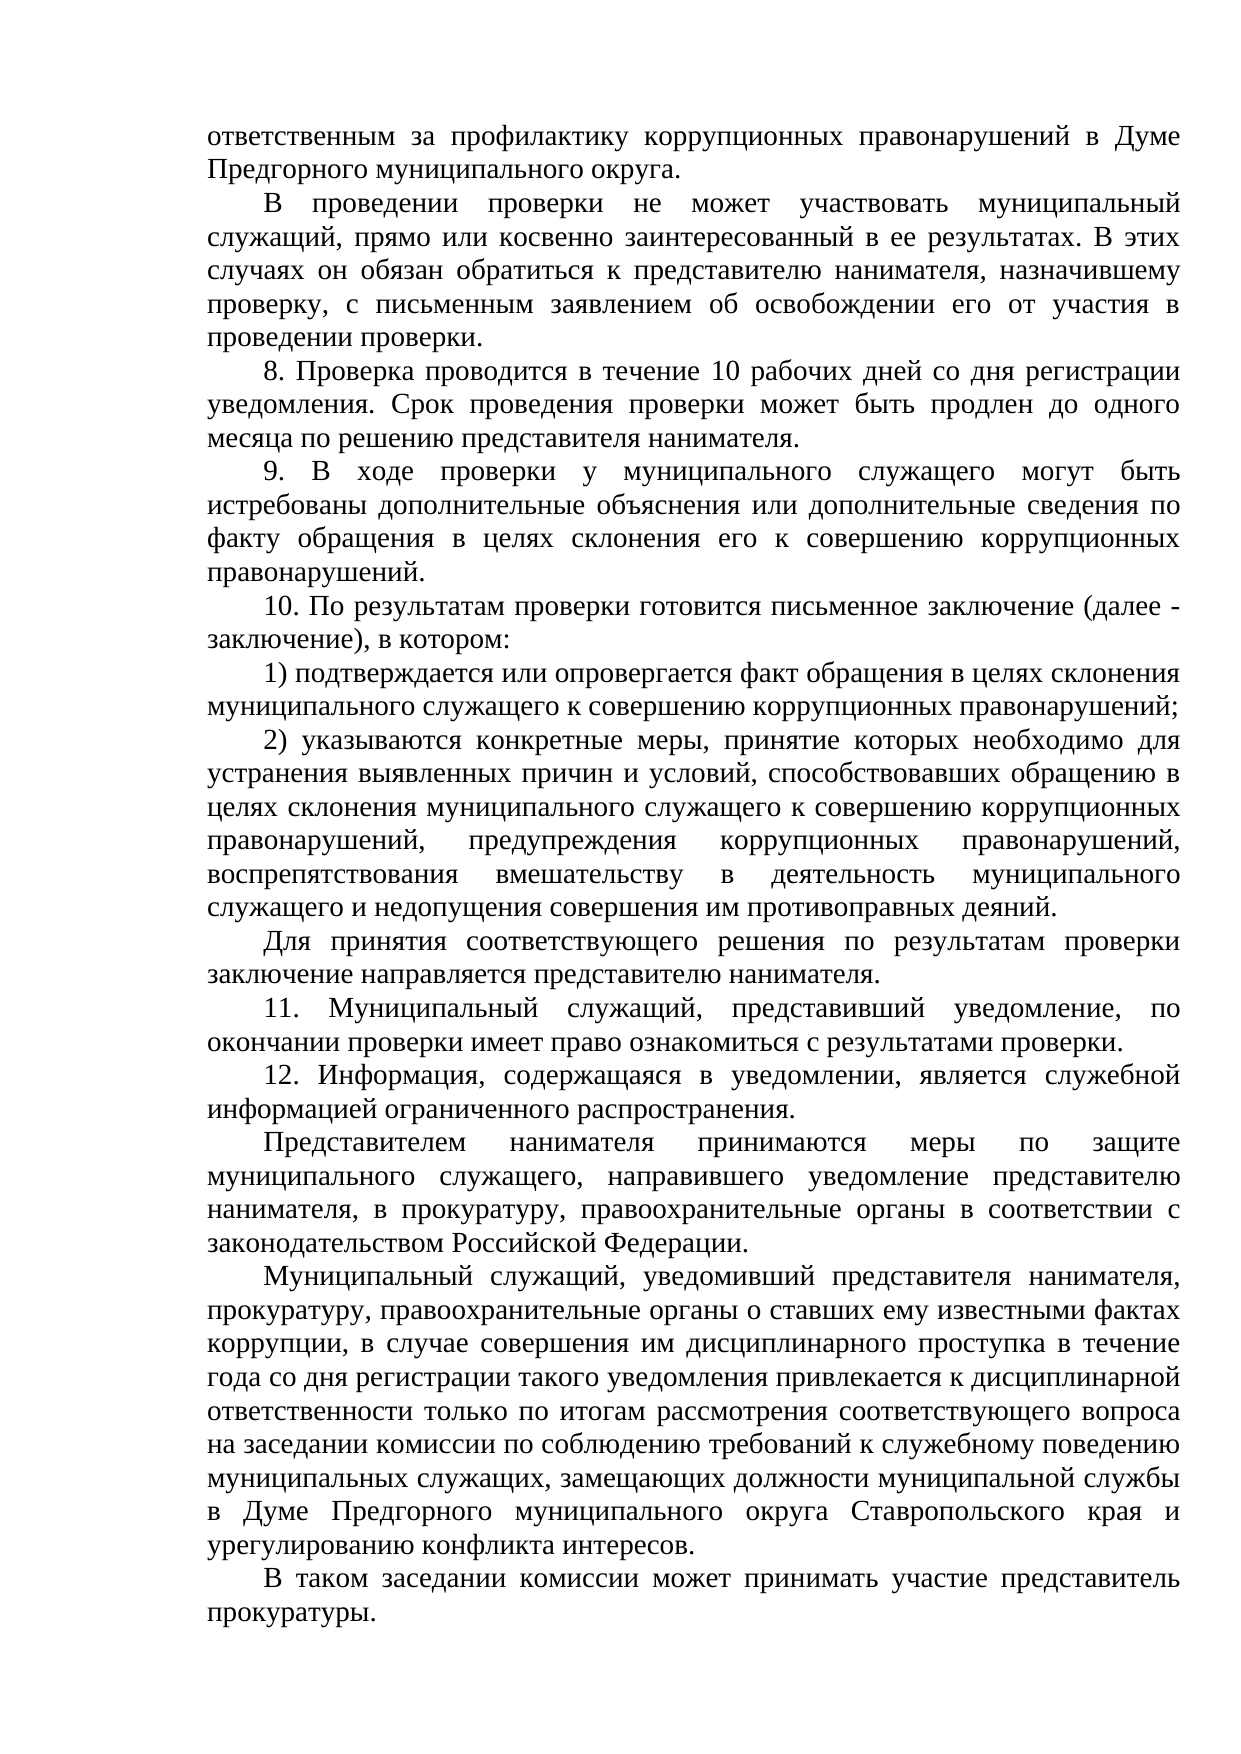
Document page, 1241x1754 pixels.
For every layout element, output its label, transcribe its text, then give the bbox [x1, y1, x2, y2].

text 8. Проверка проводится в течение 10 рабочих дней со дня регистрации уведомления. Срок проведения проверки может быть продлен до одного месяца по решению представителя нанимателя. [207, 353, 1181, 453]
text 12. Информация, содержащаяся в уведомлении, является служебной информацией ограниченного распространения. [207, 1057, 1181, 1124]
text Муниципальный служащий, уведомивший представителя нанимателя, прокуратуру, правоохранительные органы о ставших ему известными фактах коррупции, в случае совершения им дисциплинарного проступка в течение года со дня регистрации такого уведомления привлекается к дисциплинарной ответственности только по итогам рассмотрения соответствующего вопроса на заседании комиссии по соблюдению требований к служебному поведению муниципальных служащих, замещающих должности муниципальной службы в Думе Предгорного муниципального округа Ставропольского края и урегулированию конфликта интересов. [207, 1258, 1181, 1560]
text 11. Муниципальный служащий, представивший уведомление, по окончании проверки имеет право ознакомиться с результатами проверки. [207, 990, 1181, 1057]
text В проведении проверки не может участвовать муниципальный служащий, прямо или косвенно заинтересованный в ее результатах. В этих случаях он обязан обратиться к представителю нанимателя, назначившему проверку, с письменным заявлением об освобождении его от участия в проведении проверки. [207, 185, 1181, 353]
text 1) подтверждается или опровергается факт обращения в целях склонения муниципального служащего к совершению коррупционных правонарушений; [207, 655, 1181, 722]
text 2) указываются конкретные меры, принятие которых необходимо для устранения выявленных причин и условий, способствовавших обращению в целях склонения муниципального служащего к совершению коррупционных правонарушений, предупреждения коррупционных правонарушений, воспрепятствования вмешательству в деятельность муниципального служащего и недопущения совершения им противоправных деяний. [207, 722, 1181, 923]
text Представителем нанимателя принимаются меры по защите муниципального служащего, направившего уведомление представителю нанимателя, в прокуратуру, правоохранительные органы в соответствии с законодательством Российской Федерации. [207, 1124, 1181, 1258]
text Для принятия соответствующего решения по результатам проверки заключение направляется представителю нанимателя. [207, 923, 1181, 990]
text 10. По результатам проверки готовится письменное заключение (далее - заключение), в котором: [207, 588, 1181, 655]
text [207, 118, 1181, 185]
text В таком заседании комиссии может принимать участие представитель прокуратуры. [207, 1560, 1181, 1627]
text 9. В ходе проверки у муниципального служащего могут быть истребованы дополнительные объяснения или дополнительные сведения по факту обращения в целях склонения его к совершению коррупционных правонарушений. [207, 453, 1181, 588]
